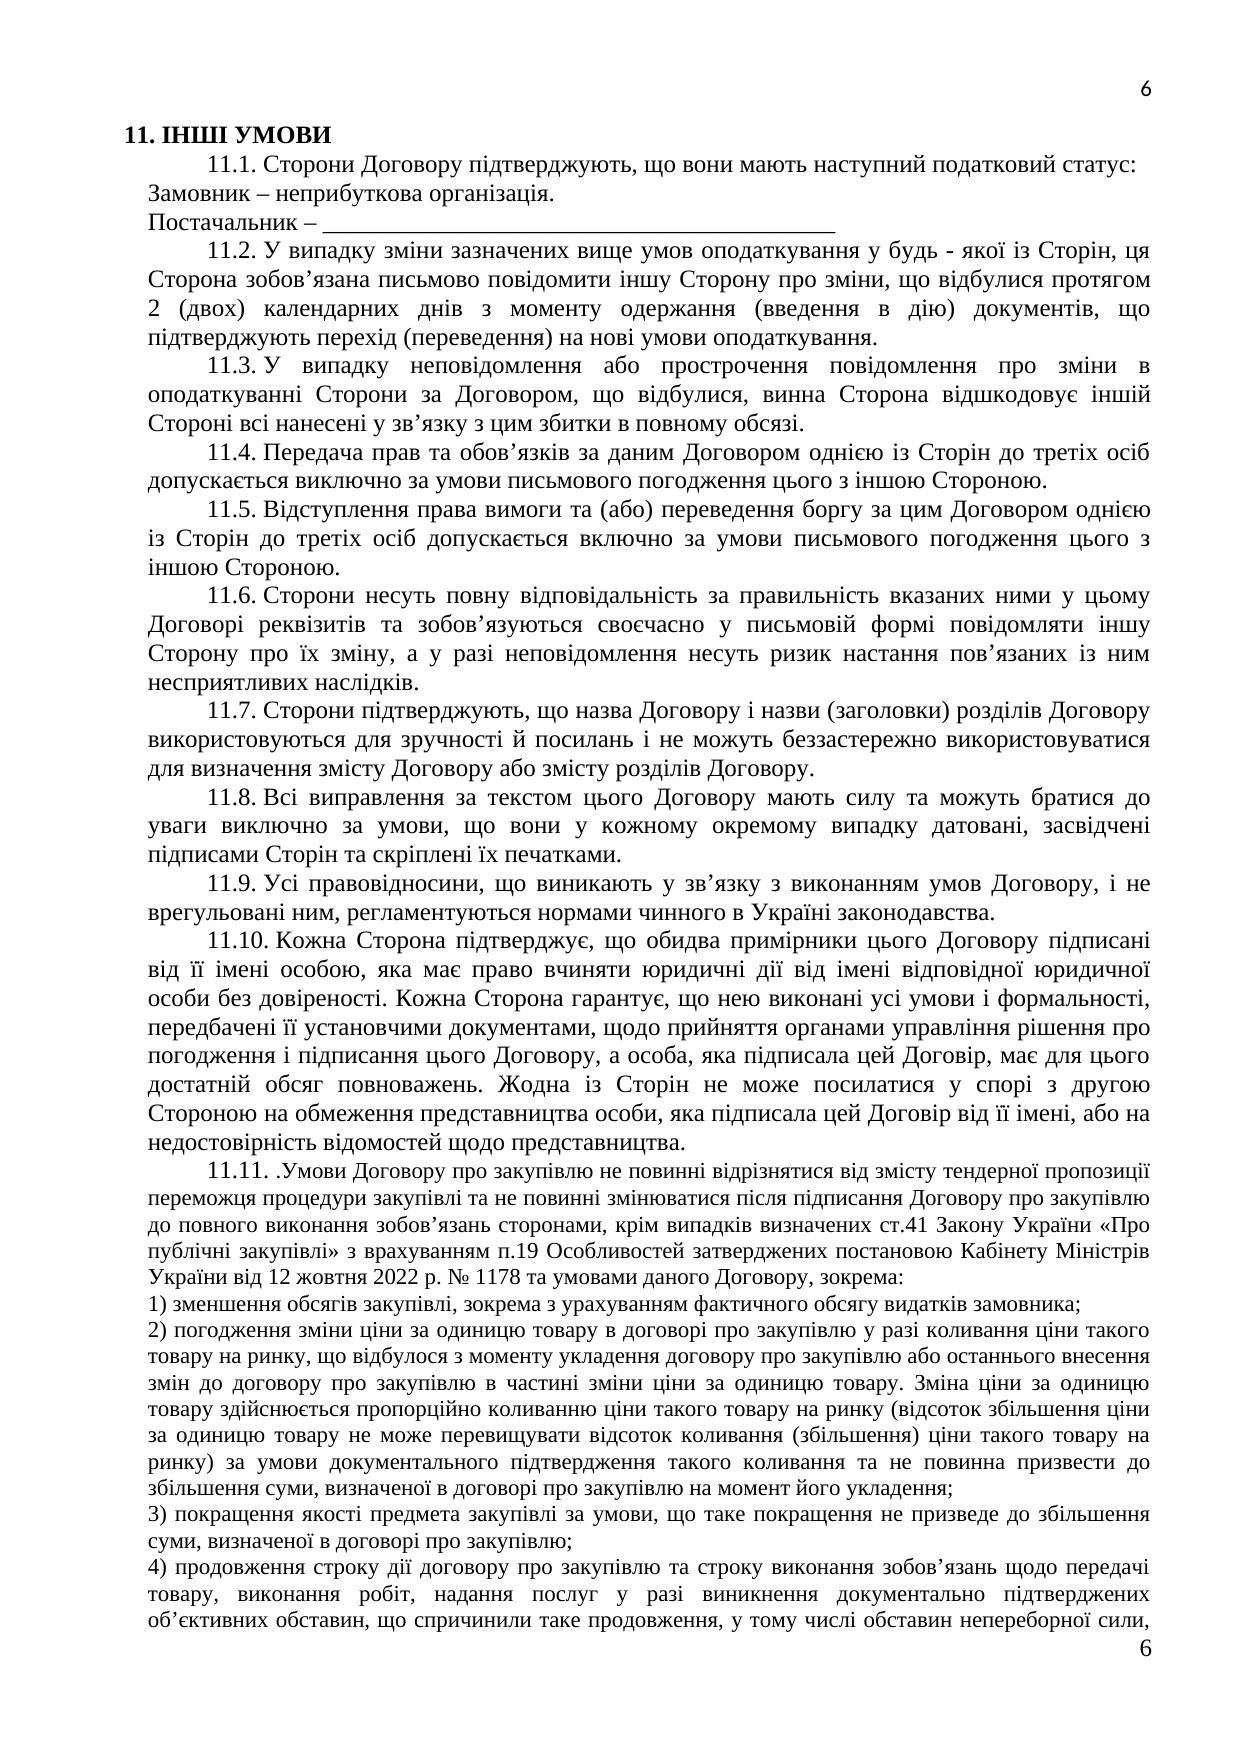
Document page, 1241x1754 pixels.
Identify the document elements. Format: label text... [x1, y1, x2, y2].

list Сторони Договору підтверджують, що вони мають наступний податковий статус: [148, 149, 1152, 178]
list Передача прав та обов’язків за даним Договором однією із Сторін до третіх осіб допускається виключно за умови письмового погодження цього з іншою Стороною. [148, 437, 1152, 494]
list Усі правовідносини, що виникають у зв’язку з виконанням умов Договору, і не врегульовані ним, регламентуються нормами чинного в Україні законодавства. [148, 868, 1152, 926]
list Кожна Сторона підтверджує, що обидва примірники цього Договору підписані від її імені особою, яка має право вчиняти юридичні дії від імені відповідної юридичної особи без довіреності. Кожна Сторона гарантує, що нею виконані усі умови і формальності, передбачені її установчими документами, щодо прийняття органами управління рішення про погодження і підписання цього Договору, а особа, яка підписала цей Договір, має для цього достатній обсяг повноважень. Жодна із Сторін не може посилатися у спорі з другою Стороною на обмеження представництва особи, яка підписала цей Договір від її імені, або на недостовірність відомостей щодо представництва. [148, 926, 1152, 1156]
list Сторони підтверджують, що назва Договору і назви (заголовки) розділів Договору використовуються для зручності й посилань і не можуть беззастережно використовуватися для визначення змісту Договору або змісту розділів Договору. [148, 696, 1152, 782]
text Постачальник – _________________________________________ [148, 207, 1152, 236]
list Відступлення права вимоги та (або) переведення боргу за цим Договором однією із Сторін до третіх осіб допускається включно за умови письмового погодження цього з іншою Стороною. [148, 494, 1152, 581]
text 1) зменшення обсягів закупівлі, зокрема з урахуванням фактичного обсягу видатків замовника; [148, 1290, 1152, 1316]
list Сторони несуть повну відповідальність за правильність вказаних ними у цьому Договорі реквізитів та зобов’язуються своєчасно у письмовій формі повідомляти іншу Сторону про їх зміну, а у разі неповідомлення несуть ризик настання пов’язаних із ним несприятливих наслідків. [148, 581, 1152, 696]
text 3) покращення якості предмета закупівлі за умови, що таке покращення не призведе до збільшення суми, визначеної в договорі про закупівлю; [148, 1501, 1152, 1553]
list .Умови Договору про закупівлю не повинні відрізнятися від змісту тендерної пропозиції переможця процедури закупівлі та не повинні змінюватися після підписання Договору про закупівлю до повного виконання зобов’язань сторонами, крім випадків визначених ст.41 Закону України «Про публічні закупівлі» з врахуванням п.19 Особливостей затверджених постановою Кабінету Міністрів України від 12 жовтня 2022 р. № 1178 та умовами даного Договору, зокрема: [148, 1156, 1152, 1290]
list У випадку зміни зазначених вище умов оподаткування у будь - якої із Сторін, ця Сторона зобов’язана письмово повідомити іншу Сторону про зміни, що відбулися протягом 2 (двох) календарних днів з моменту одержання (введення в дію) документів, що підтверджують перехід (переведення) на нові умови оподаткування. [148, 236, 1152, 351]
list У випадку неповідомлення або прострочення повідомлення про зміни в оподаткуванні Сторони за Договором, що відбулися, винна Сторона відшкодовує іншій Стороні всі нанесені у зв’язку з цим збитки в повному обсязі. [148, 351, 1152, 437]
list ІНШІ УМОВИ [124, 121, 1152, 149]
text Замовник – неприбуткова організація. [148, 178, 1152, 207]
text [148, 1553, 1152, 1632]
text 2) погодження зміни ціни за одиницю товару в договорі про закупівлю у разі коливання ціни такого товару на ринку, що відбулося з моменту укладення договору про закупівлю або останнього внесення змін до договору про закупівлю в частині зміни ціни за одиницю товару. Зміна ціни за одиницю товару здійснюється пропорційно коливанню ціни такого товару на ринку (відсоток збільшення ціни за одиницю товару не може перевищувати відсоток коливання (збільшення) ціни такого товару на ринку) за умови документального підтвердження такого коливання та не повинна призвести до збільшення суми, визначеної в договорі про закупівлю на момент його укладення; [148, 1316, 1152, 1501]
list Всі виправлення за текстом цього Договору мають силу та можуть братися до уваги виключно за умови, що вони у кожному окремому випадку датовані, засвідчені підписами Сторін та скріплені їх печатками. [148, 782, 1152, 868]
